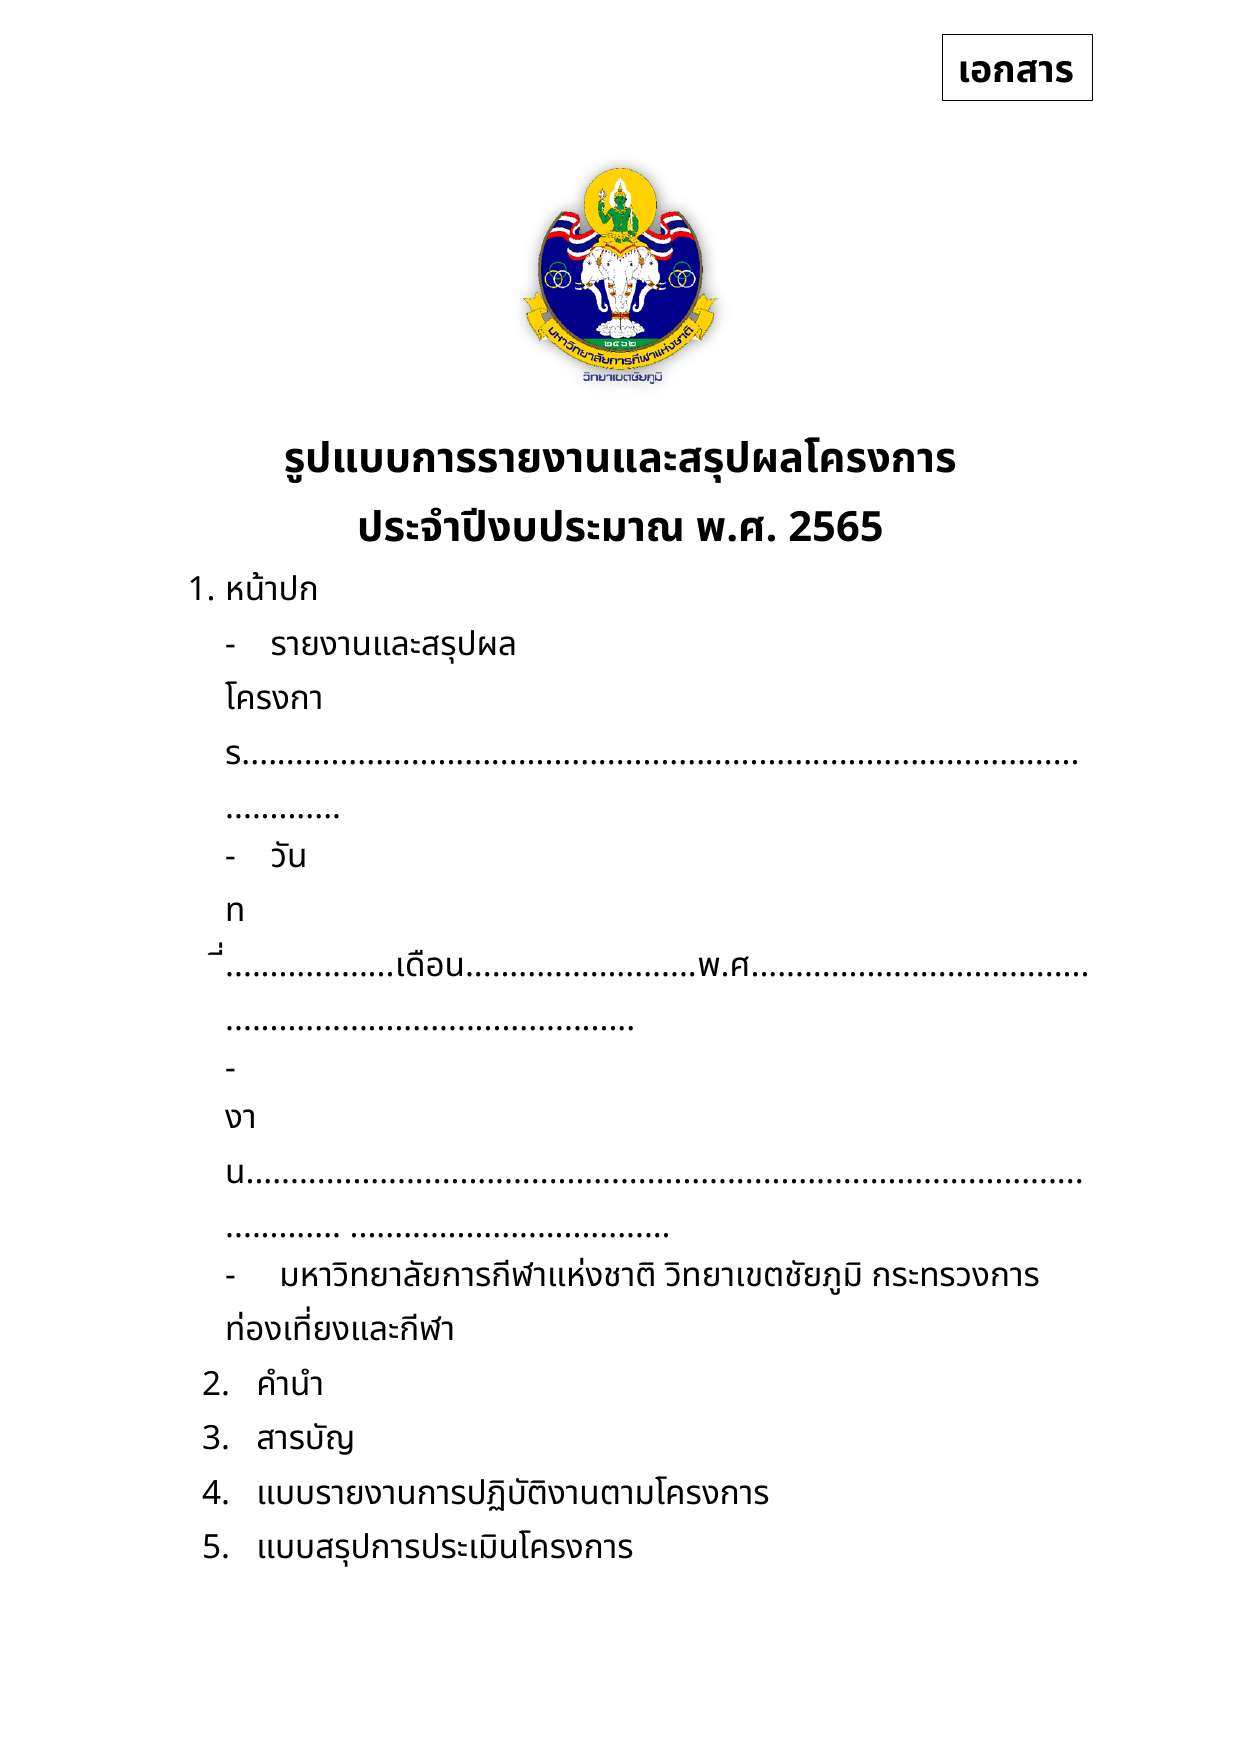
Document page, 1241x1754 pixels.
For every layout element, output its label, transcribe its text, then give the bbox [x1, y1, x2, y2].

list - งาน........................................................................................................... .................................... [225, 1044, 1090, 1247]
text 4. แบบรายงานการปฏิบัติงานตามโครงการ [150, 1469, 1090, 1519]
text ประจำปีงบประมาณ พ.ศ. 2565 [150, 497, 1090, 560]
text รูปแบบการรายงานและสรุปผลโครงการ [150, 429, 1090, 492]
list - รายงานและสรุปผลโครงการ........................................................................................................... [225, 619, 1090, 828]
picture [475, 120, 765, 410]
text 5. แบบสรุปการประเมินโครงการ [150, 1523, 1090, 1574]
list หน้าปก [187, 565, 1090, 616]
list - มหาวิทยาลัยการกีฬาแห่งชาติ วิทยาเขตชัยภูมิ กระทรวงการท่องเที่ยงและกีฬา [225, 1251, 1090, 1356]
text 2. คำนำ [150, 1359, 1090, 1410]
text 3. สารบัญ [150, 1414, 1090, 1465]
list - วันที่...................เดือน..........................พ.ศ.................................................................................... [225, 832, 1090, 1040]
